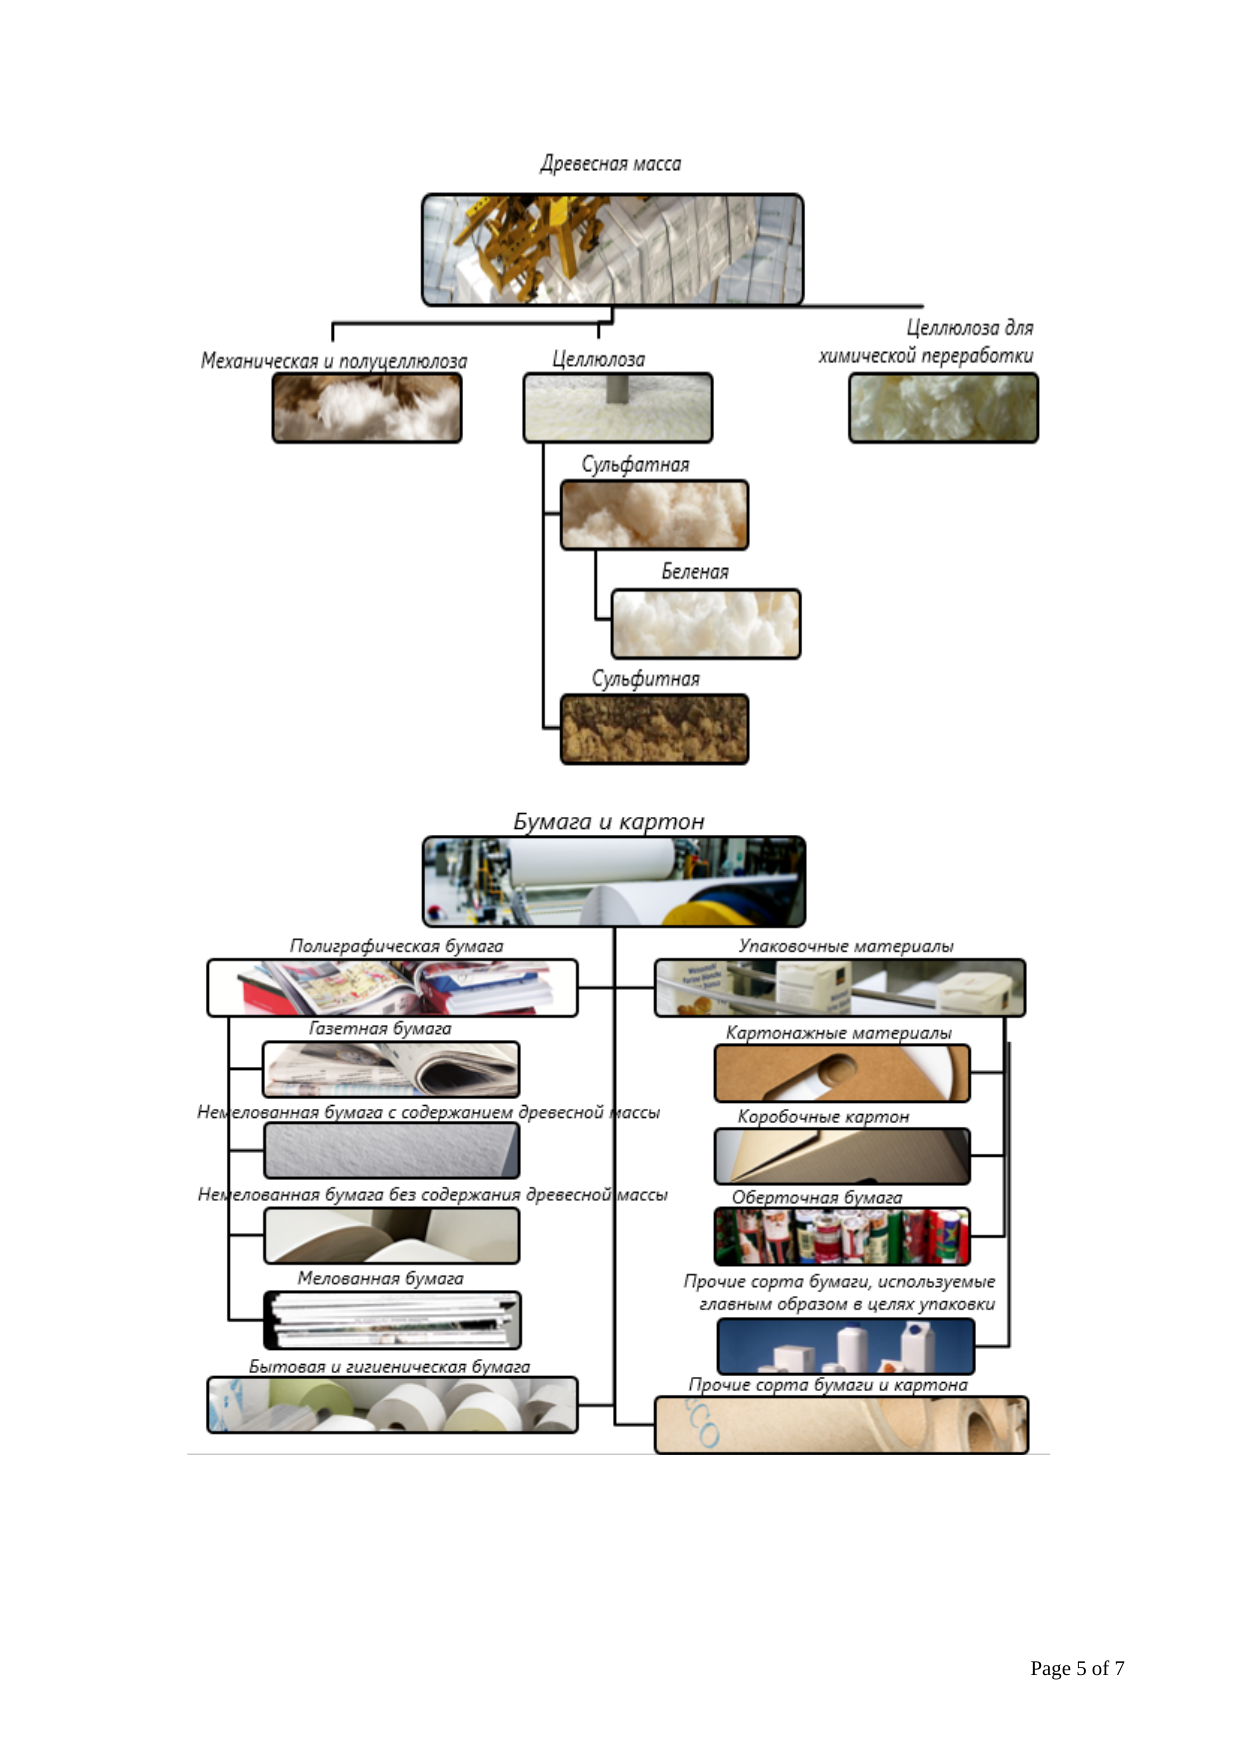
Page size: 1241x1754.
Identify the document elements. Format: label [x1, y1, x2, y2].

picture [196, 146, 1044, 782]
picture [187, 810, 1051, 1455]
